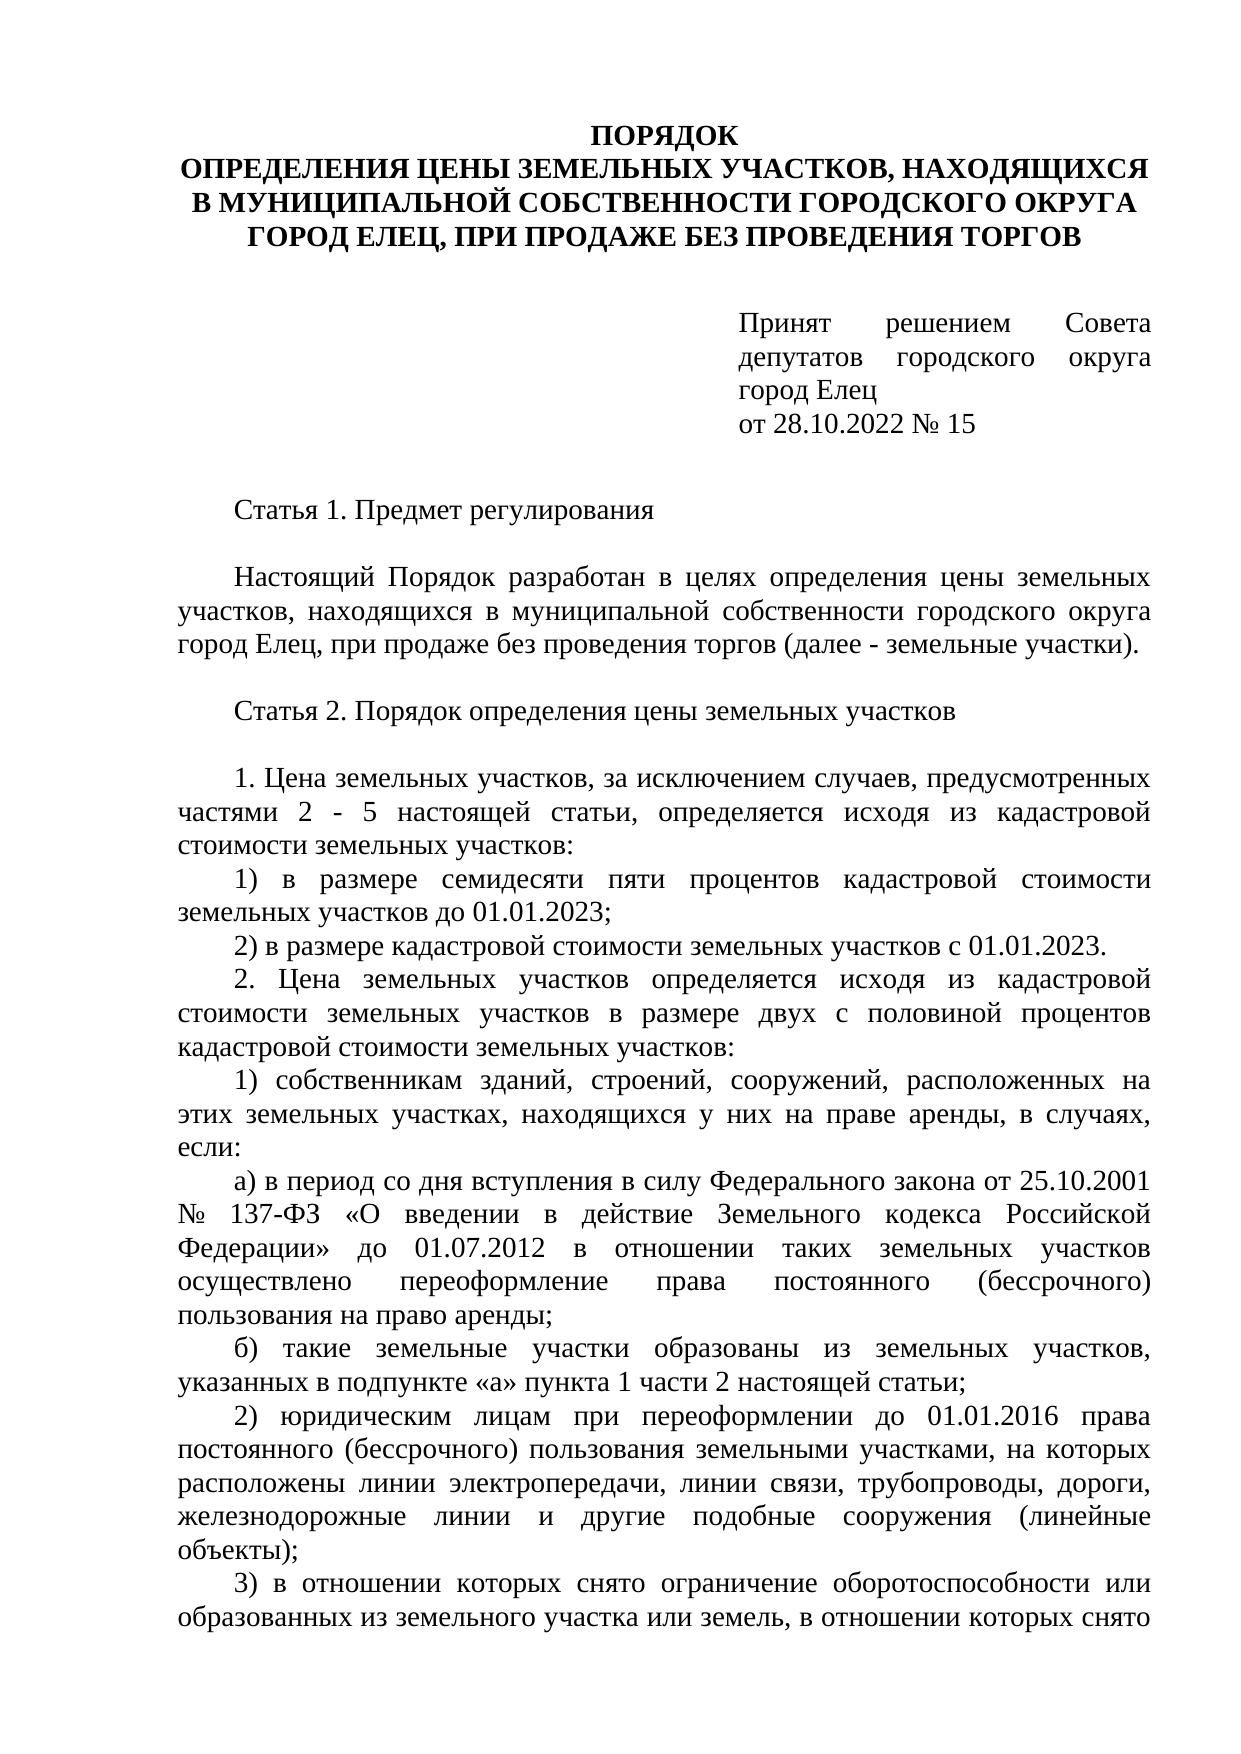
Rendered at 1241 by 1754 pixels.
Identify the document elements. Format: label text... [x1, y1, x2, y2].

text ОПРЕДЕЛЕНИЯ ЦЕНЫ ЗЕМЕЛЬНЫХ УЧАСТКОВ, НАХОДЯЩИХСЯ В МУНИЦИПАЛЬНОЙ СОБСТВЕННОСТИ ГОРОДСКОГО ОКРУГА ГОРОД ЕЛЕЦ, ПРИ ПРОДАЖЕ БЕЗ ПРОВЕДЕНИЯ ТОРГОВ [177, 152, 1152, 252]
text Статья 2. Порядок определения цены земельных участков [177, 693, 1152, 727]
text 1) собственникам зданий, строений, сооружений, расположенных на этих земельных участках, находящихся у них на праве аренды, в случаях, если: [177, 1062, 1152, 1163]
text 1) в размере семидесяти пяти процентов кадастровой стоимости земельных участков до 01.01.2023; [177, 861, 1152, 928]
text 2. Цена земельных участков определяется исходя из кадастровой стоимости земельных участков в размере двух с половиной процентов кадастровой стоимости земельных участков: [177, 962, 1152, 1062]
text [177, 1565, 1152, 1632]
text 2) юридическим лицам при переоформлении до 01.01.2016 права постоянного (бессрочного) пользования земельными участками, на которых расположены линии электропередачи, линии связи, трубопроводы, дороги, железнодорожные линии и другие подобные сооружения (линейные объекты); [177, 1398, 1152, 1565]
text 2) в размере кадастровой стоимости земельных участков с 01.01.2023. [177, 928, 1152, 962]
text б) такие земельные участки образованы из земельных участков, указанных в подпункте «а» пункта 1 части 2 настоящей статьи; [177, 1331, 1152, 1398]
text Принят решением Совета депутатов городского округа город Елец [738, 305, 1152, 406]
text 1. Цена земельных участков, за исключением случаев, предусмотренных частями 2 - 5 настоящей статьи, определяется исходя из кадастровой стоимости земельных участков: [177, 760, 1152, 861]
text Статья 1. Предмет регулирования [177, 492, 1152, 526]
text ПОРЯДОК [177, 118, 1152, 152]
text а) в период со дня вступления в силу Федерального закона от 25.10.2001 № 137-ФЗ «О введении в действие Земельного кодекса Российской Федерации» до 01.07.2012 в отношении таких земельных участков осуществлено переоформление права постоянного (бессрочного) пользования на право аренды; [177, 1163, 1152, 1331]
text Настоящий Порядок разработан в целях определения цены земельных участков, находящихся в муниципальной собственности городского округа город Елец, при продаже без проведения торгов (далее - земельные участки). [177, 559, 1152, 660]
text от 28.10.2022 № 15 [738, 406, 1152, 439]
